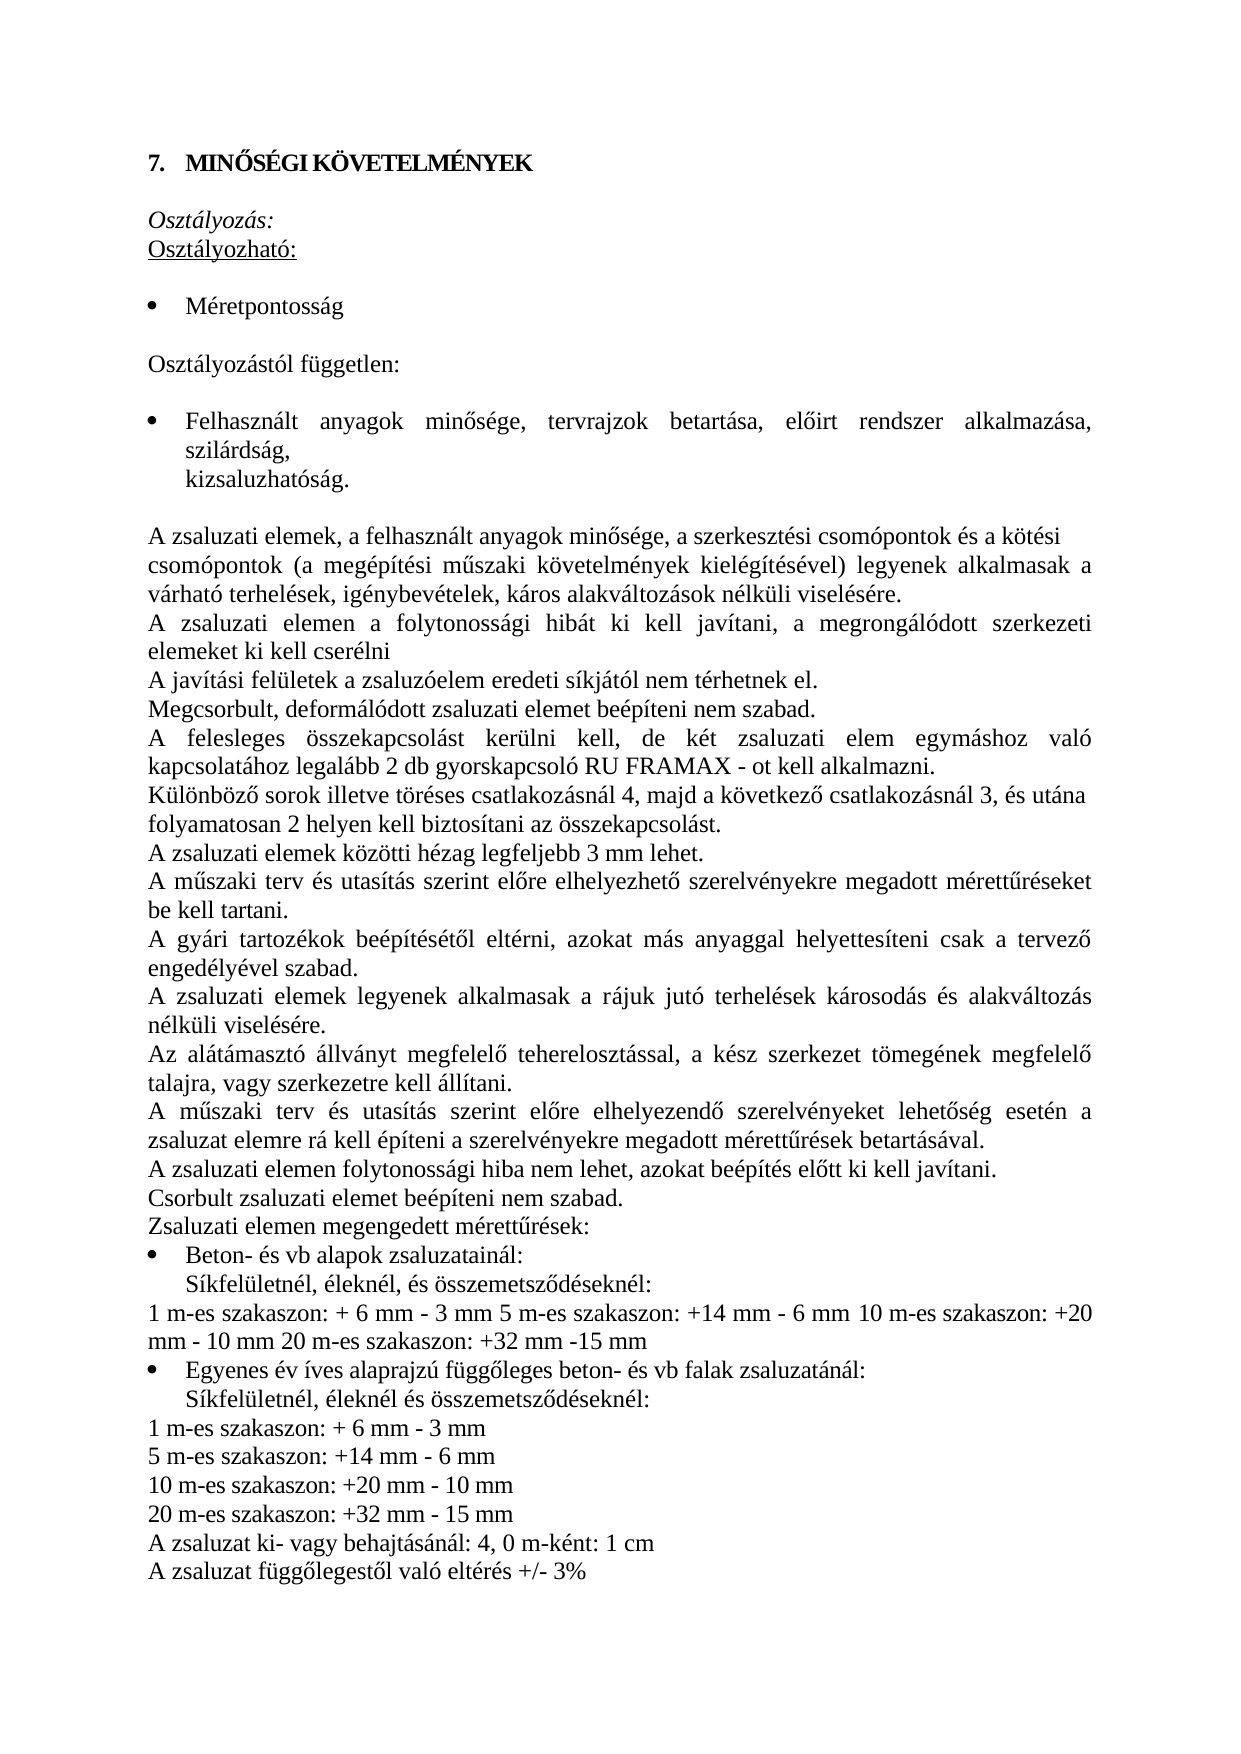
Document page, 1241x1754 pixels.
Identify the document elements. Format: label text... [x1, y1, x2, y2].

text A javítási felületek a zsaluzóelem eredeti síkjától nem térhetnek el. [148, 665, 1092, 694]
text 20 m-es szakaszon: +32 mm - 15 mm [148, 1499, 1092, 1528]
list Egyenes év íves alaprajzú függőleges beton- és vb falak zsaluzatánál: [148, 1355, 1092, 1384]
text Különböző sorok illetve töréses csatlakozásnál 4, majd a következő csatlakozásnál 3, és utána [148, 780, 1092, 809]
list Beton- és vb alapok zsaluzatainál: [148, 1240, 1092, 1269]
text 10 m-es szakaszon: +20 mm - 10 mm [148, 1470, 1092, 1499]
text folyamatosan 2 helyen kell biztosítani az összekapcsolást. [148, 809, 1092, 838]
text A műszaki terv és utasítás szerint előre elhelyezhető szerelvényekre megadott mérettűréseket be kell tartani. [148, 866, 1092, 924]
text A zsaluzati elemen a folytonossági hibát ki kell javítani, a megrongálódott szerkezeti elemeket ki kell cserélni [148, 608, 1092, 665]
text A gyári tartozékok beépítésétől eltérni, azokat más anyaggal helyettesíteni csak a tervező engedélyével szabad. [148, 924, 1092, 981]
list Síkfelületnél, éleknél és összemetsződéseknél: [185, 1384, 1092, 1413]
text Osztályozható: [148, 234, 1092, 263]
text 1 m-es szakaszon: + 6 mm - 3 mm [148, 1413, 1092, 1441]
text csomópontok (a megépítési műszaki követelmények kielégítésével) legyenek alkalmasak a várható terhelések, igénybevételek, káros alakváltozások nélküli viselésére. [148, 550, 1092, 608]
list Felhasznált anyagok minősége, tervrajzok betartása, előirt rendszer alkalmazása, szilárdság, kizsaluzhatóság. [148, 406, 1092, 493]
list MINŐSÉGI KÖVETELMÉNYEK [148, 148, 1092, 176]
text Az alátámasztó állványt megfelelő teherelosztással, a kész szerkezet tömegének megfelelő talajra, vagy szerkezetre kell állítani. [148, 1039, 1092, 1096]
text A felesleges összekapcsolást kerülni kell, de két zsaluzati elem egymáshoz való kapcsolatához legalább 2 db gyorskapcsoló RU FRAMAX - ot kell alkalmazni. [148, 723, 1092, 780]
list Méretpontosság [148, 291, 1092, 320]
text Megcsorbult, deformálódott zsaluzati elemet beépíteni nem szabad. [148, 694, 1092, 723]
text Osztályozás: [148, 205, 1092, 234]
text 5 m-es szakaszon: +14 mm - 6 mm [148, 1441, 1092, 1470]
text 1 m-es szakaszon: + 6 mm - 3 mm 5 m-es szakaszon: +14 mm - 6 mm 10 m-es szakaszon: +20 mm - 10 mm 20 m-es szakaszon: +32 mm -15 mm [148, 1298, 1092, 1355]
list Síkfelületnél, éleknél, és összemetsződéseknél: [185, 1269, 1092, 1298]
text Csorbult zsaluzati elemet beépíteni nem szabad. [148, 1183, 1092, 1211]
text A műszaki terv és utasítás szerint előre elhelyezendő szerelvényeket lehetőség esetén a zsaluzat elemre rá kell építeni a szerelvényekre megadott mérettűrések betartásával. [148, 1096, 1092, 1154]
text A zsaluzati elemek közötti hézag legfeljebb 3 mm lehet. [148, 838, 1092, 866]
text A zsaluzati elemek, a felhasznált anyagok minősége, a szerkesztési csomópontok és a kötési [148, 521, 1092, 550]
text A zsaluzat függőlegestől való eltérés +/- 3% [148, 1556, 1092, 1585]
text A zsaluzat ki- vagy behajtásánál: 4, 0 m-ként: 1 cm [148, 1528, 1092, 1556]
text A zsaluzati elemek legyenek alkalmasak a rájuk jutó terhelések károsodás és alakváltozás nélküli viselésére. [148, 981, 1092, 1039]
text Zsaluzati elemen megengedett mérettűrések: [148, 1211, 1092, 1240]
text Osztályozástól független: [148, 349, 1092, 378]
text A zsaluzati elemen folytonossági hiba nem lehet, azokat beépítés előtt ki kell javítani. [148, 1154, 1092, 1183]
